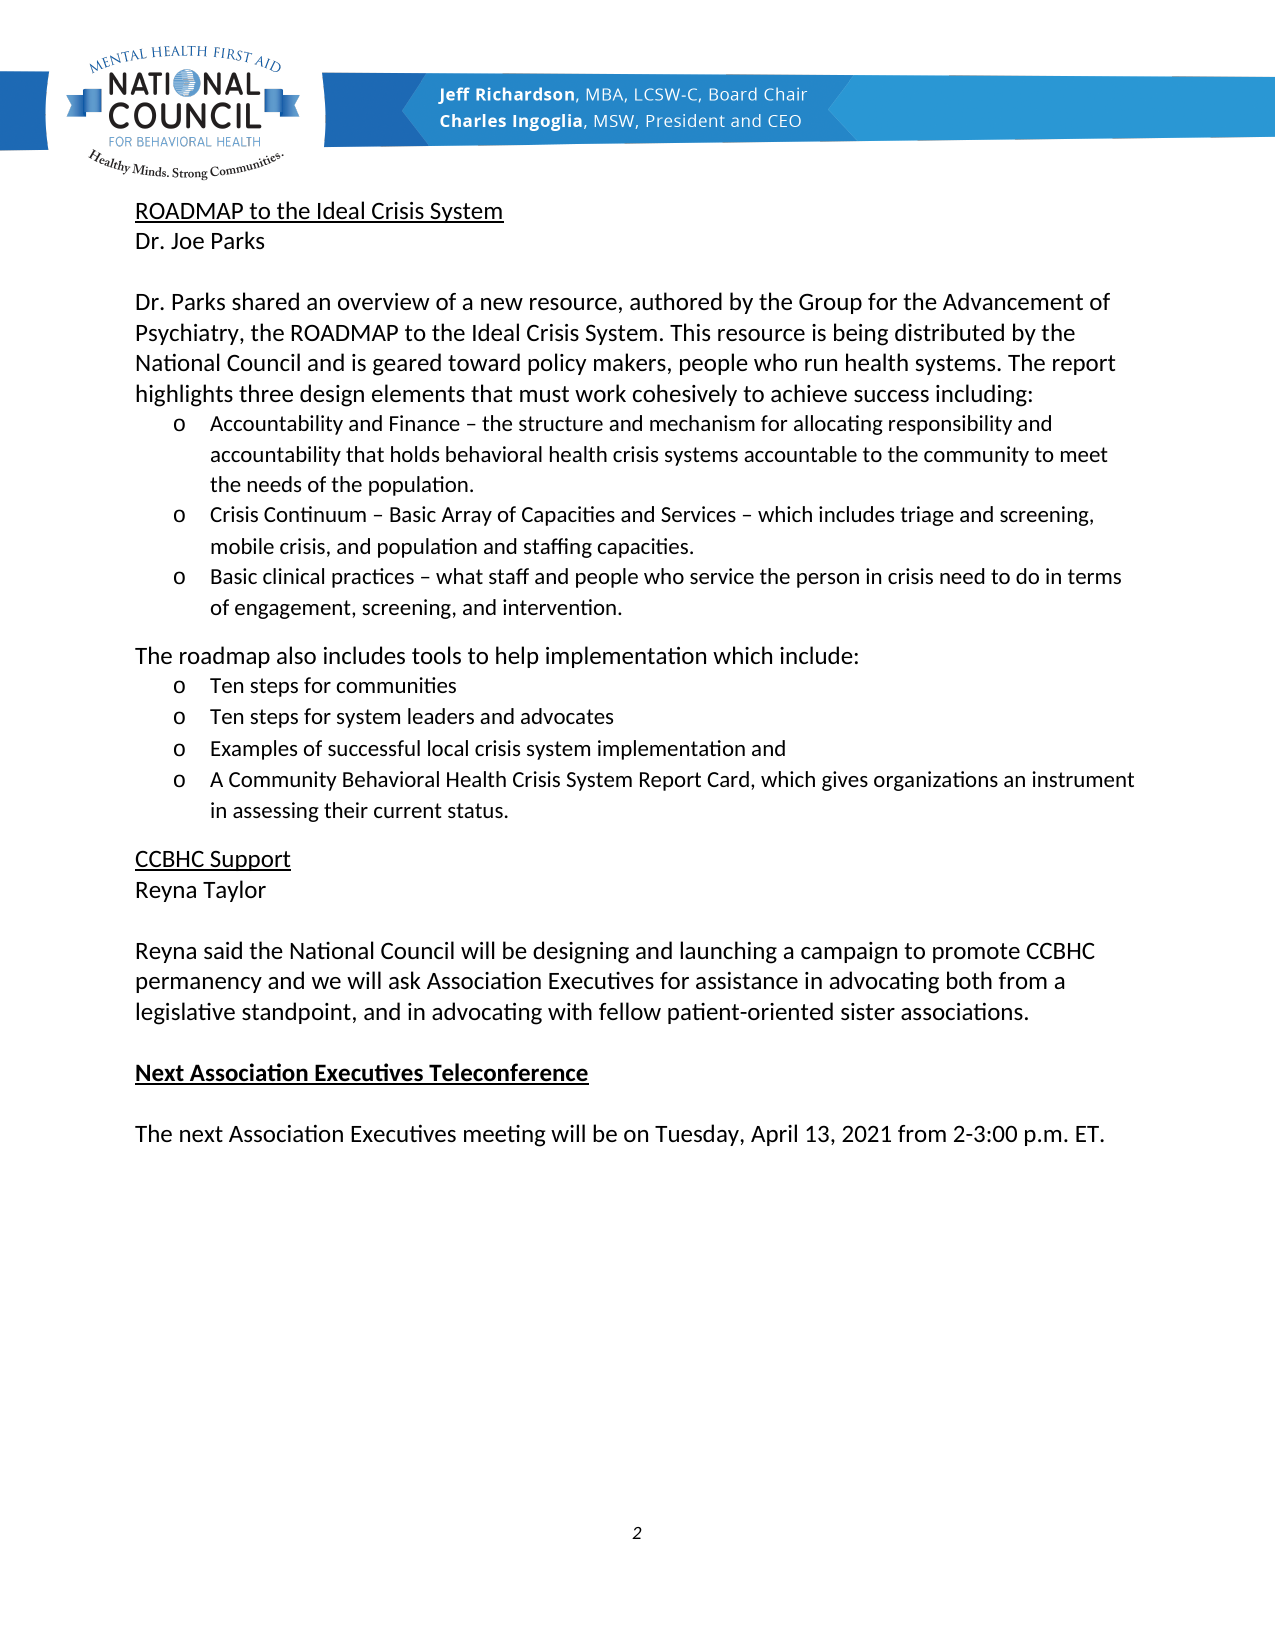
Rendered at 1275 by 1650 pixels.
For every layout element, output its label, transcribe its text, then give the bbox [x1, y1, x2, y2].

text Next Association Executives Teleconference [135, 1057, 1140, 1087]
text The next Association Executives meeting will be on Tuesday, April 13, 2021 from 2-3:00 p.m. ET. [135, 1118, 1140, 1148]
text ROADMAP to the Ideal Crisis System [135, 195, 1140, 226]
list Examples of successful local crisis system implementation and [172, 734, 1140, 763]
text Reyna said the National Council will be designing and launching a campaign to promote CCBHC permanency and we will ask Association Executives for assistance in advocating both from a legislative standpoint, and in advocating with fellow patient-oriented sister associations. [135, 935, 1140, 1026]
text Dr. Joe Parks [135, 226, 1140, 256]
list Crisis Continuum – Basic Array of Capacities and Services – which includes triage and screening, mobile crisis, and population and staffing capacities. [172, 500, 1140, 560]
list Basic clinical practices – what staff and people who service the person in crisis need to do in terms of engagement, screening, and intervention. [172, 562, 1140, 621]
list Accountability and Finance – the structure and mechanism for allocating responsibility and accountability that holds behavioral health crisis systems accountable to the community to meet the needs of the population. [172, 409, 1140, 498]
picture [0, 18, 1275, 207]
list Ten steps for system leaders and advocates [172, 702, 1140, 731]
list A Community Behavioral Health Crisis System Report Card, which gives organizations an instrument in assessing their current status. [172, 765, 1140, 824]
text The roadmap also includes tools to help implementation which include: [135, 640, 1140, 671]
text CCBHC Support [135, 843, 1140, 874]
list Ten steps for communities [172, 671, 1140, 700]
text Reyna Taylor [135, 874, 1140, 904]
text Dr. Parks shared an overview of a new resource, authored by the Group for the Advancement of Psychiatry, the ROADMAP to the Ideal Crisis System. This resource is being distributed by the National Council and is geared toward policy makers, people who run health systems. The report highlights three design elements that must work cohesively to achieve success including: [135, 287, 1140, 409]
